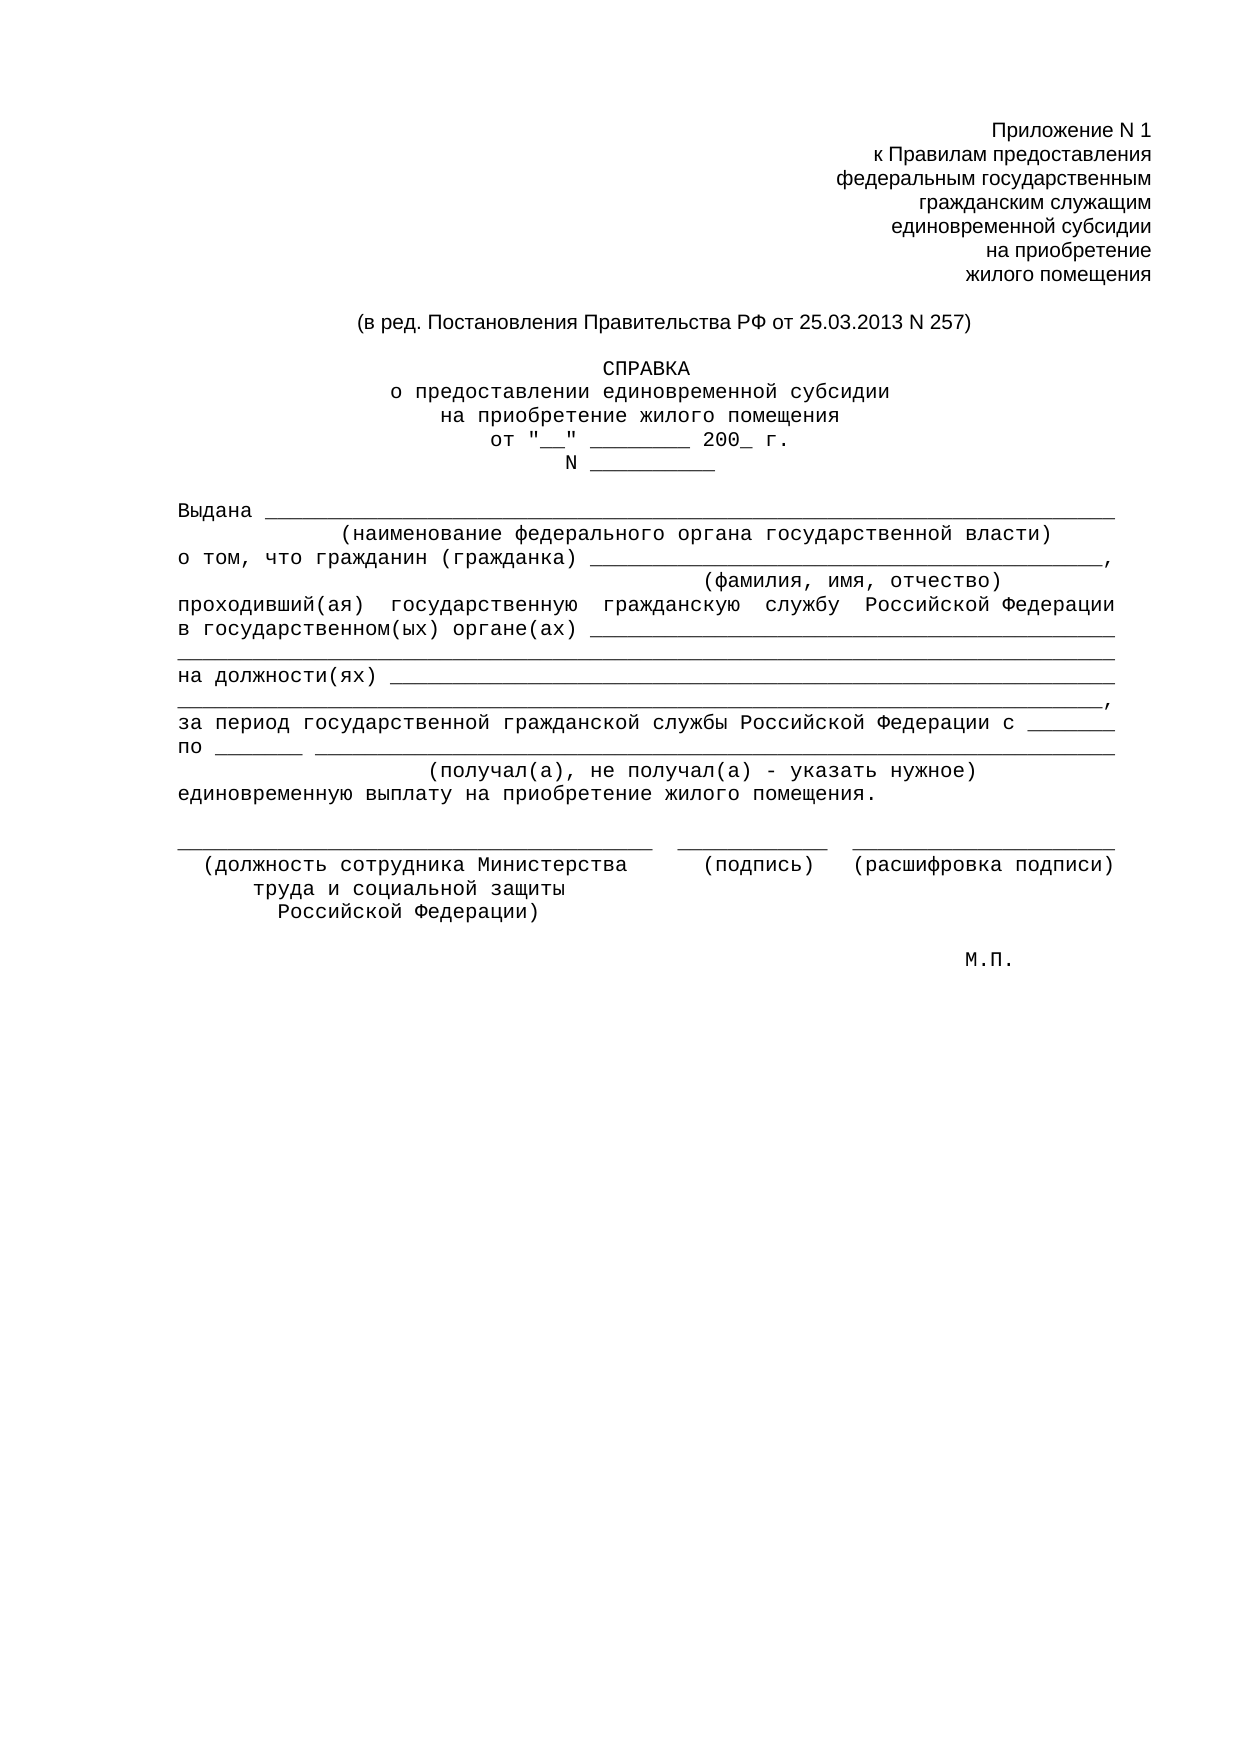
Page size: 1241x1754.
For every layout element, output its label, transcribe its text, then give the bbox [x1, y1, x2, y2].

text (наименование федерального органа государственной власти) [177, 523, 1152, 547]
text (фамилия, имя, отчество) [177, 571, 1152, 594]
text единовременной субсидии [177, 214, 1152, 238]
text Приложение N 1 [177, 118, 1152, 142]
text к Правилам предоставления [177, 142, 1152, 166]
text Выдана ____________________________________________________________________ [177, 499, 1152, 523]
text о том, что гражданин (гражданка) _________________________________________, [177, 547, 1152, 571]
text о предоставлении единовременной субсидии [177, 381, 1152, 405]
text по _______ ________________________________________________________________ [177, 736, 1152, 760]
text в государственном(ых) органе(ах) __________________________________________ [177, 618, 1152, 641]
text (получал(а), не получал(а) - указать нужное) [177, 760, 1152, 783]
text на должности(ях) __________________________________________________________ [177, 665, 1152, 689]
text единовременную выплату на приобретение жилого помещения. [177, 783, 1152, 807]
text на приобретение [177, 238, 1152, 262]
text жилого помещения [177, 262, 1152, 286]
text Российской Федерации) [177, 902, 1152, 925]
text (должность сотрудника Министерства (подпись) (расшифровка подписи) [177, 854, 1152, 878]
text на приобретение жилого помещения [177, 405, 1152, 429]
text ______________________________________ ____________ _____________________ [177, 831, 1152, 854]
text СПРАВКА [177, 358, 1152, 381]
text (в ред. Постановления Правительства РФ от 25.03.2013 N 257) [177, 310, 1152, 334]
text за период государственной гражданской службы Российской Федерации с _______ [177, 712, 1152, 736]
text __________________________________________________________________________, [177, 689, 1152, 712]
text проходивший(ая) государственную гражданскую службу Российской Федерации [177, 594, 1152, 618]
text гражданским служащим [177, 190, 1152, 214]
text М.П. [177, 949, 1152, 972]
text труда и социальной защиты [177, 878, 1152, 902]
text N __________ [177, 452, 1152, 476]
text от "__" ________ 200_ г. [177, 429, 1152, 452]
text федеральным государственным [177, 166, 1152, 190]
text ___________________________________________________________________________ [177, 641, 1152, 665]
